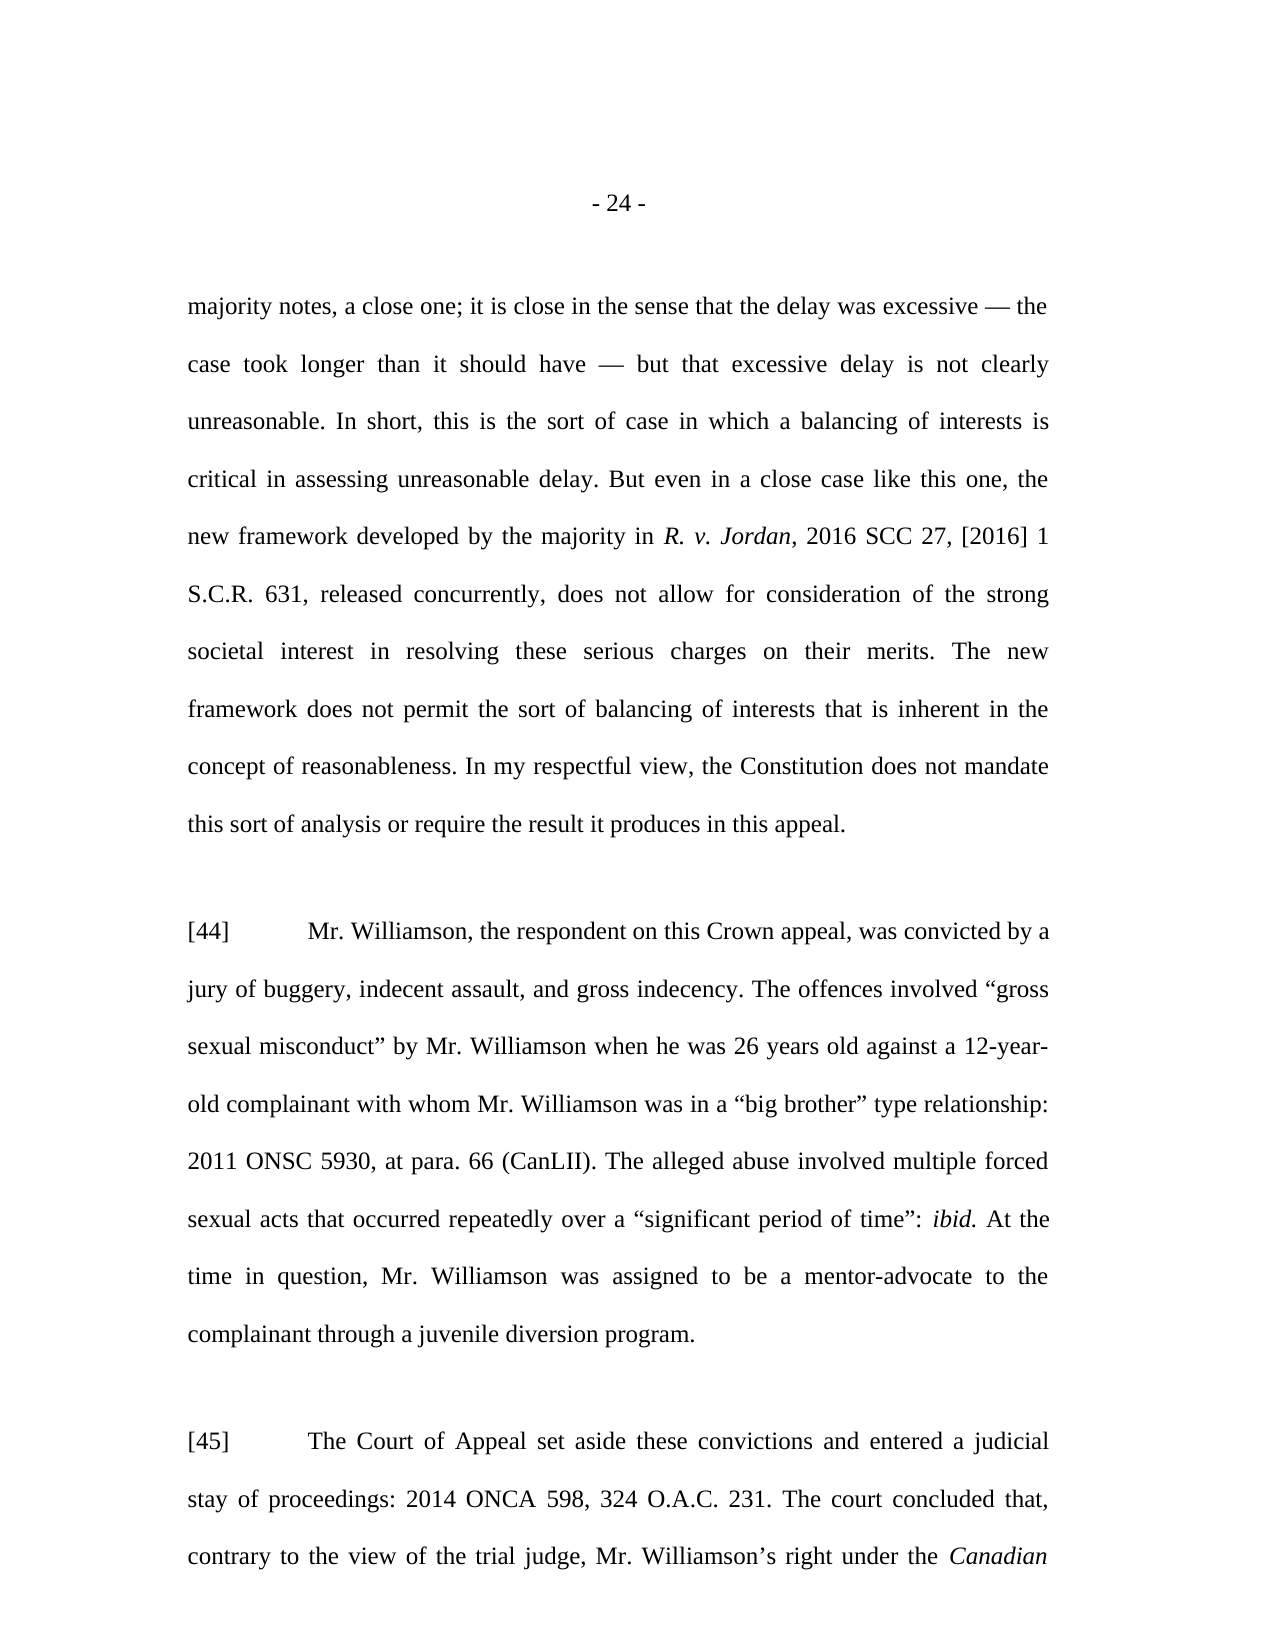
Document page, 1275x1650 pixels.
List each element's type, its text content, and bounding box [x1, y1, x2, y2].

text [187, 1426, 1050, 1570]
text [187, 291, 1050, 838]
text Mr. Williamson, the respondent on this Crown appeal, was convicted by a jury of buggery, indecent assault, and gross indecency. The offences involved “gross sexual misconduct” by Mr. Williamson when he was 26 years old against a 12-year-old complainant with whom Mr. Williamson was in a “big brother” type relationship: 2011 ONSC 5930, at para. 66 (CanLII). The alleged abuse involved multiple forced sexual acts that occurred repeatedly over a “significant period of time”: ibid. At the time in question, Mr. Williamson was assigned to be a mentor-advocate to the complainant through a juvenile diversion program. [187, 916, 1050, 1348]
